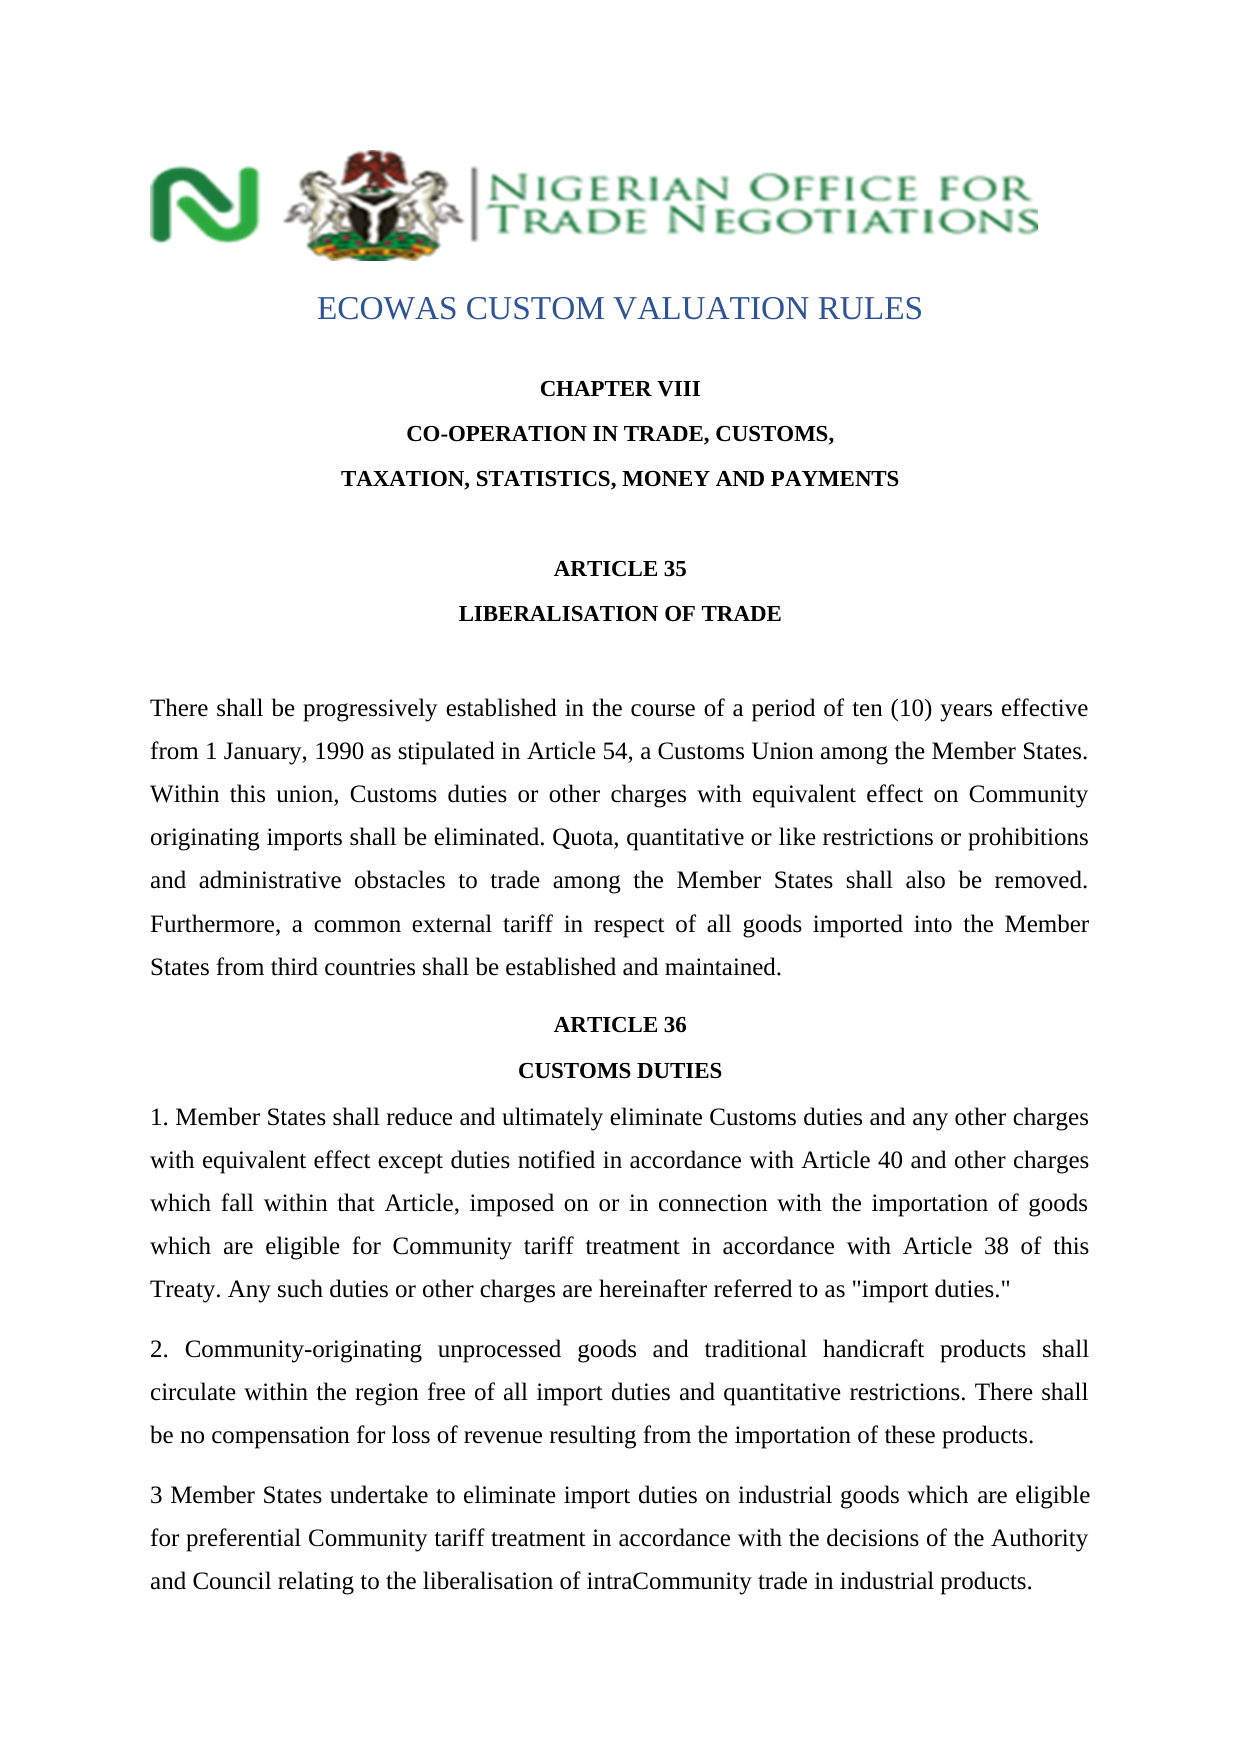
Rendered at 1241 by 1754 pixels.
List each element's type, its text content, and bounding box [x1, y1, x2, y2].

text TAXATION, STATISTICS, MONEY AND PAYMENTS [150, 465, 1090, 491]
text CHAPTER VIII [150, 375, 1090, 401]
text There shall be progressively established in the course of a period of ten (10) years effective from 1 January, 1990 as stipulated in Article 54, a Customs Union among the Member States. Within this union, Customs duties or other charges with equivalent effect on Community originating imports shall be eliminated. Quota, quantitative or like restrictions or prohibitions and administrative obstacles to trade among the Member States shall also be removed. Furthermore, a common external tariff in respect of all goods imported into the Member States from third countries shall be established and maintained. [150, 693, 1090, 981]
text 2. Community-originating unprocessed goods and traditional handicraft products shall circulate within the region free of all import duties and quantitative restrictions. There shall be no compensation for loss of revenue resulting from the importation of these products. [150, 1334, 1090, 1449]
text CO-OPERATION IN TRADE, CUSTOMS, [150, 420, 1090, 446]
picture [150, 150, 1039, 261]
text 1. Member States shall reduce and ultimately eliminate Customs duties and any other charges with equivalent effect except duties notified in accordance with Article 40 and other charges which fall within that Article, imposed on or in connection with the importation of goods which are eligible for Community tariff treatment in accordance with Article 38 of this Treaty. Any such duties or other charges are hereinafter referred to as "import duties." [150, 1102, 1090, 1303]
text LIBERALISATION OF TRADE [150, 600, 1090, 627]
text ARTICLE 36 [150, 1012, 1090, 1038]
text CUSTOMS DUTIES [150, 1057, 1090, 1083]
text ARTICLE 35 [150, 555, 1090, 581]
text 3 Member States undertake to eliminate import duties on industrial goods which are eligible for preferential Community tariff treatment in accordance with the decisions of the Authority and Council relating to the liberalisation of intraCommunity trade in industrial products. [150, 1480, 1090, 1595]
subtitle ECOWAS CUSTOM VALUATION RULES [150, 288, 1090, 327]
